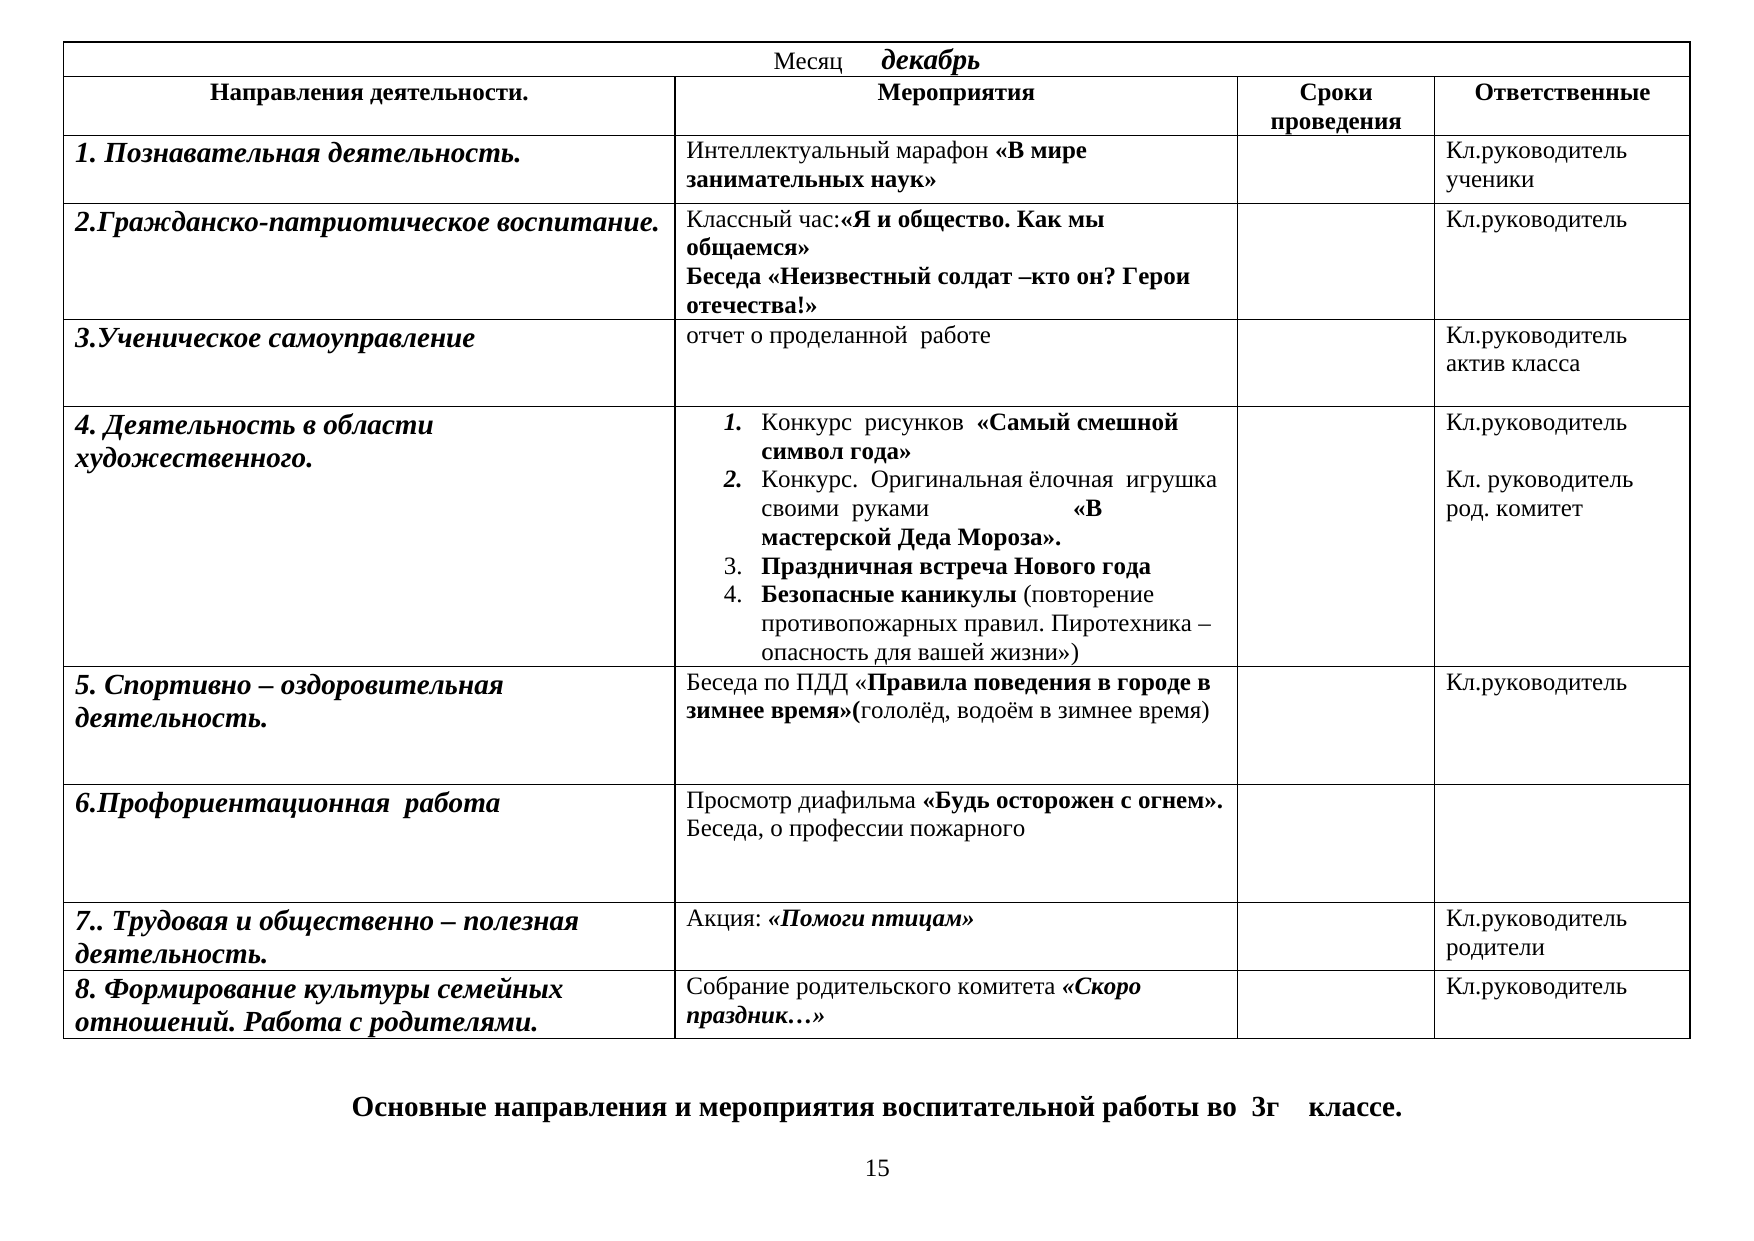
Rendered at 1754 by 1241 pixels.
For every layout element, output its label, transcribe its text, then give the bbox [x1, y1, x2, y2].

table_cell Собрание родительского комитета «Скоро праздник…» [676, 971, 1237, 1038]
table_cell Акция: «Помоги птицам» [676, 903, 1237, 970]
table_cell [1238, 136, 1434, 203]
table_cell Кл.руководитель родители [1435, 903, 1689, 970]
table_header Месяц декабрь [64, 43, 1689, 76]
table_cell Интеллектуальный марафон «В мире занимательных наук» [676, 136, 1237, 203]
table_cell отчет о проделанной работе [676, 320, 1237, 406]
table_cell Кл.руководитель [1435, 204, 1689, 319]
table_cell Направления деятельности. [64, 77, 674, 134]
table_cell [1238, 204, 1434, 319]
table_cell 4. Деятельность в области художественного. [64, 407, 674, 666]
table_cell Кл.руководитель актив класса [1435, 320, 1689, 406]
table_cell 1. Познавательная деятельность. [64, 136, 674, 203]
table_cell Конкурс рисунков «Самый смешной символ года» Конкурс. Оригинальная ёлочная игрушка своими руками «В мастерской Деда Мороза». Праздничная встреча Нового года Безопасные каникулы (повторение противопожарных правил. Пиротехника – опасность для вашей жизни») [676, 407, 1237, 666]
text Основные направления и мероприятия воспитательной работы во 3г классе. [75, 1089, 1679, 1123]
table_cell [1238, 407, 1434, 666]
table_cell Классный час:«Я и общество. Как мы общаемся» Беседа «Неизвестный солдат –кто он? Герои отечества!» [676, 204, 1237, 319]
table_cell 8. Формирование культуры семейных отношений. Работа с родителями. [64, 971, 674, 1038]
table_cell Просмотр диафильма «Будь осторожен с огнем». Беседа, о профессии пожарного [676, 785, 1237, 902]
table_cell 2.Гражданско-патриотическое воспитание. [64, 204, 674, 319]
table_cell Кл.руководитель [1435, 667, 1689, 784]
table_cell 6.Профориентационная работа [64, 785, 674, 902]
table_cell Кл.руководитель ученики [1435, 136, 1689, 203]
table_cell Мероприятия [676, 77, 1237, 134]
table_cell Кл.руководитель [1435, 971, 1689, 1038]
table_cell [1238, 971, 1434, 1038]
table_cell [1238, 667, 1434, 784]
table_cell [1435, 785, 1689, 902]
table_cell [1238, 903, 1434, 970]
table_cell 5. Спортивно – оздоровительная деятельность. [64, 667, 674, 784]
table_cell Сроки проведения [1238, 77, 1434, 134]
table_cell 7.. Трудовая и общественно – полезная деятельность. [64, 903, 674, 970]
table_cell [1238, 785, 1434, 902]
table_cell 3.Ученическое самоуправление [64, 320, 674, 406]
table_cell Кл.руководитель Кл. руководитель род. комитет [1435, 407, 1689, 666]
table_cell Беседа по ПДД «Правила поведения в городе в зимнее время»(гололёд, водоём в зимнее время) [676, 667, 1237, 784]
table_cell [1238, 320, 1434, 406]
table_cell Ответственные [1435, 77, 1689, 134]
